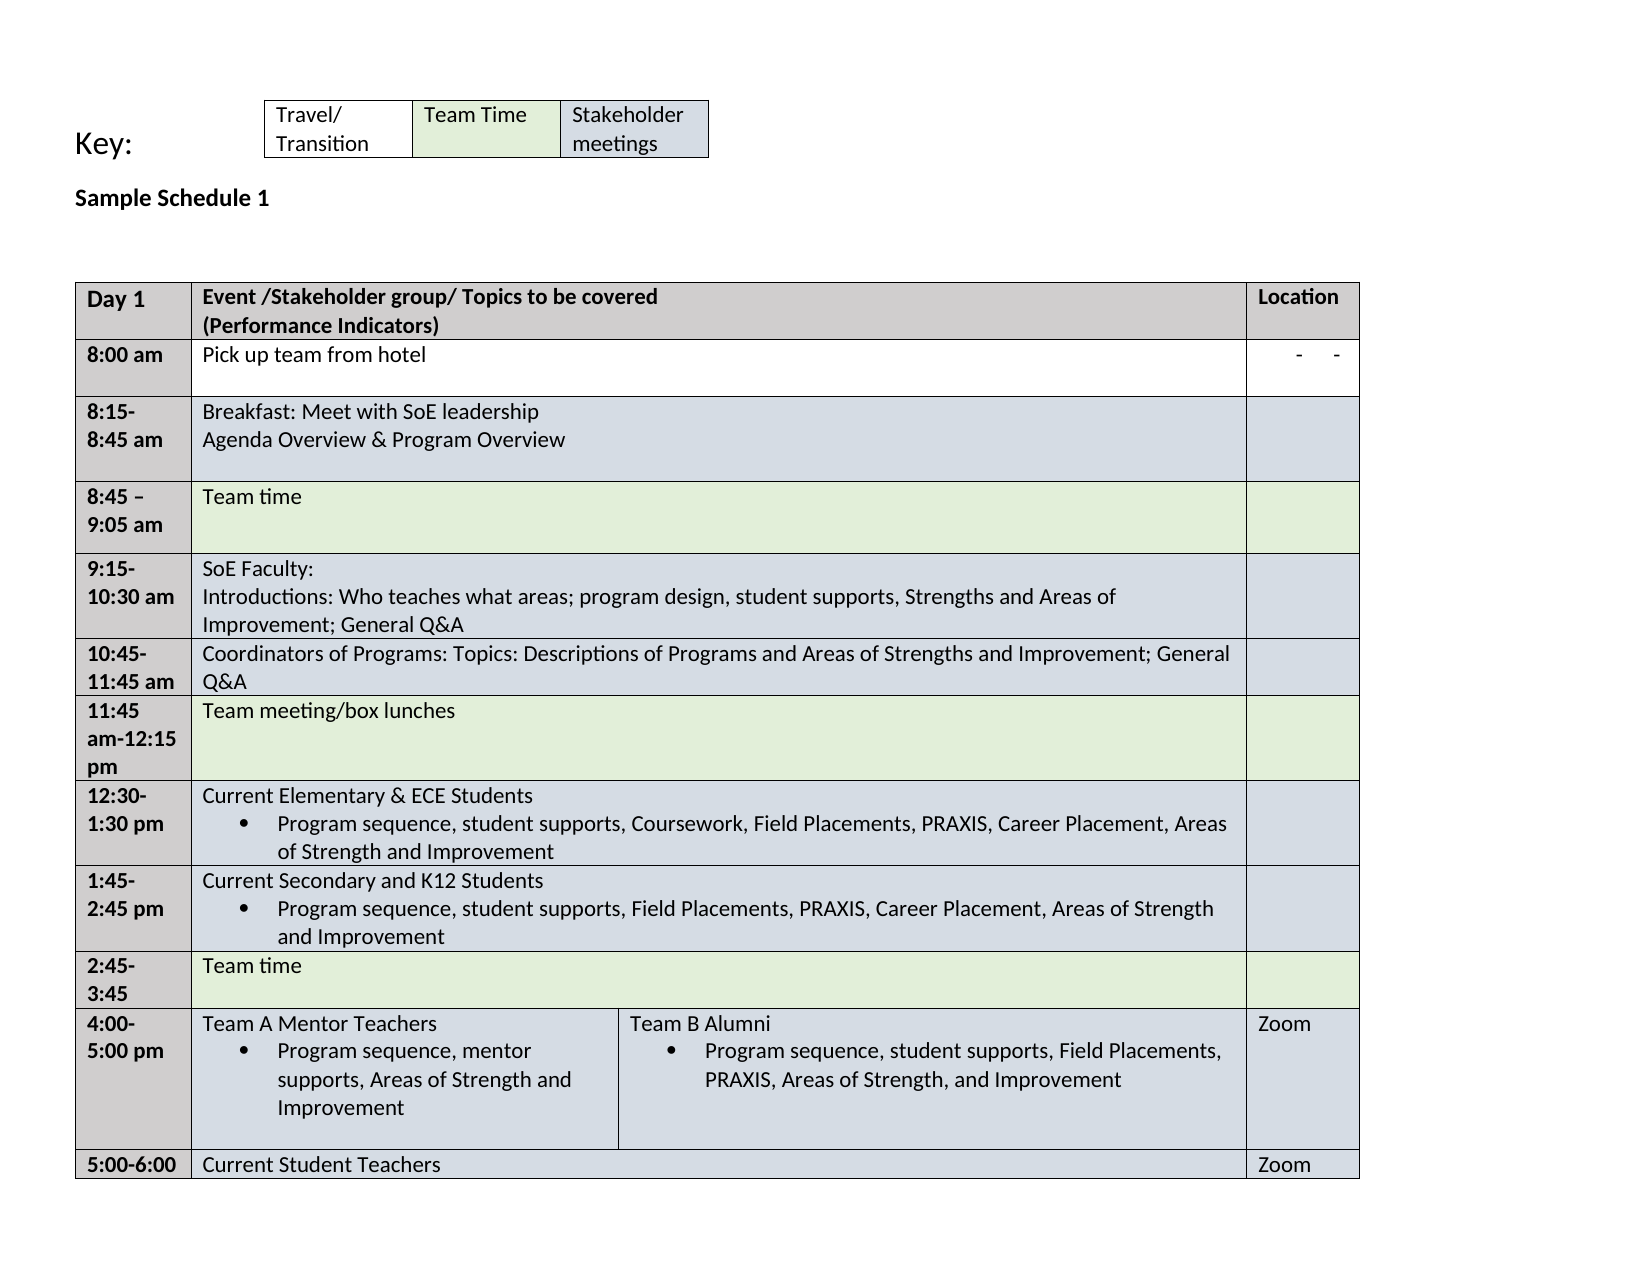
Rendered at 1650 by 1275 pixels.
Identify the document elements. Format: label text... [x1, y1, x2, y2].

table_cell [1247, 952, 1359, 1008]
text Sample Schedule 1 [75, 182, 1575, 213]
table_cell [1247, 866, 1359, 951]
table_cell SoE Faculty: Introductions: Who teaches what areas; program design, student supports, Strengths and Areas of Improvement; General Q&A [192, 554, 1246, 638]
table_header Location [1247, 283, 1359, 339]
table_cell Team meeting/box lunches [192, 696, 1246, 780]
table_cell [1247, 639, 1359, 695]
table_cell Zoom [1247, 1009, 1359, 1149]
table_cell Coordinators of Programs: Topics: Descriptions of Programs and Areas of Strengths and Improvement; General Q&A [192, 639, 1246, 695]
table_cell Team B Alumni Program sequence, student supports, Field Placements, PRAXIS, Areas of Strength, and Improvement [619, 1009, 1246, 1149]
table_cell 4:00- 5:00 pm [76, 1009, 191, 1149]
table_header Stakeholder meetings [561, 101, 708, 157]
table_cell 2:45- 3:45 [76, 952, 191, 1008]
table_cell [1247, 781, 1359, 865]
table_cell [1247, 397, 1359, 481]
table_cell 12:30-1:30 pm [76, 781, 191, 865]
table_cell 8:15- 8:45 am [76, 397, 191, 481]
text Key: [75, 122, 1575, 163]
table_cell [192, 1150, 1246, 1178]
table_header Day 1 [76, 283, 191, 339]
table_cell [1247, 696, 1359, 780]
table_cell 11:45 am-12:15 pm [76, 696, 191, 780]
table_header Team Time [413, 101, 560, 157]
table_cell Breakfast: Meet with SoE leadership Agenda Overview & Program Overview [192, 397, 1246, 481]
table_cell 8:00 am [76, 340, 191, 396]
table_cell Pick up team from hotel [192, 340, 1246, 396]
table_cell - [1247, 340, 1359, 396]
table_cell [1247, 554, 1359, 638]
table_cell [1247, 482, 1359, 553]
table_cell Current Secondary and K12 Students Program sequence, student supports, Field Placements, PRAXIS, Career Placement, Areas of Strength and Improvement [192, 866, 1246, 951]
table_cell Current Elementary & ECE Students Program sequence, student supports, Coursework, Field Placements, PRAXIS, Career Placement, Areas of Strength and Improvement [192, 781, 1246, 865]
table_cell 8:45 – 9:05 am [76, 482, 191, 553]
table_cell 10:45-11:45 am [76, 639, 191, 695]
table_cell Team time [192, 952, 1246, 1008]
table_header Event /Stakeholder group/ Topics to be covered (Performance Indicators) [192, 283, 1246, 339]
table_cell 1:45- 2:45 pm [76, 866, 191, 951]
table_cell 5:00-6:00 pm [76, 1150, 191, 1178]
table_cell Zoom [1247, 1150, 1359, 1178]
table_header Travel/ Transition [265, 101, 412, 157]
table_cell Team time [192, 482, 1246, 553]
table_cell 9:15-10:30 am [76, 554, 191, 638]
table_cell Team A Mentor Teachers Program sequence, mentor supports, Areas of Strength and Improvement [192, 1009, 618, 1149]
